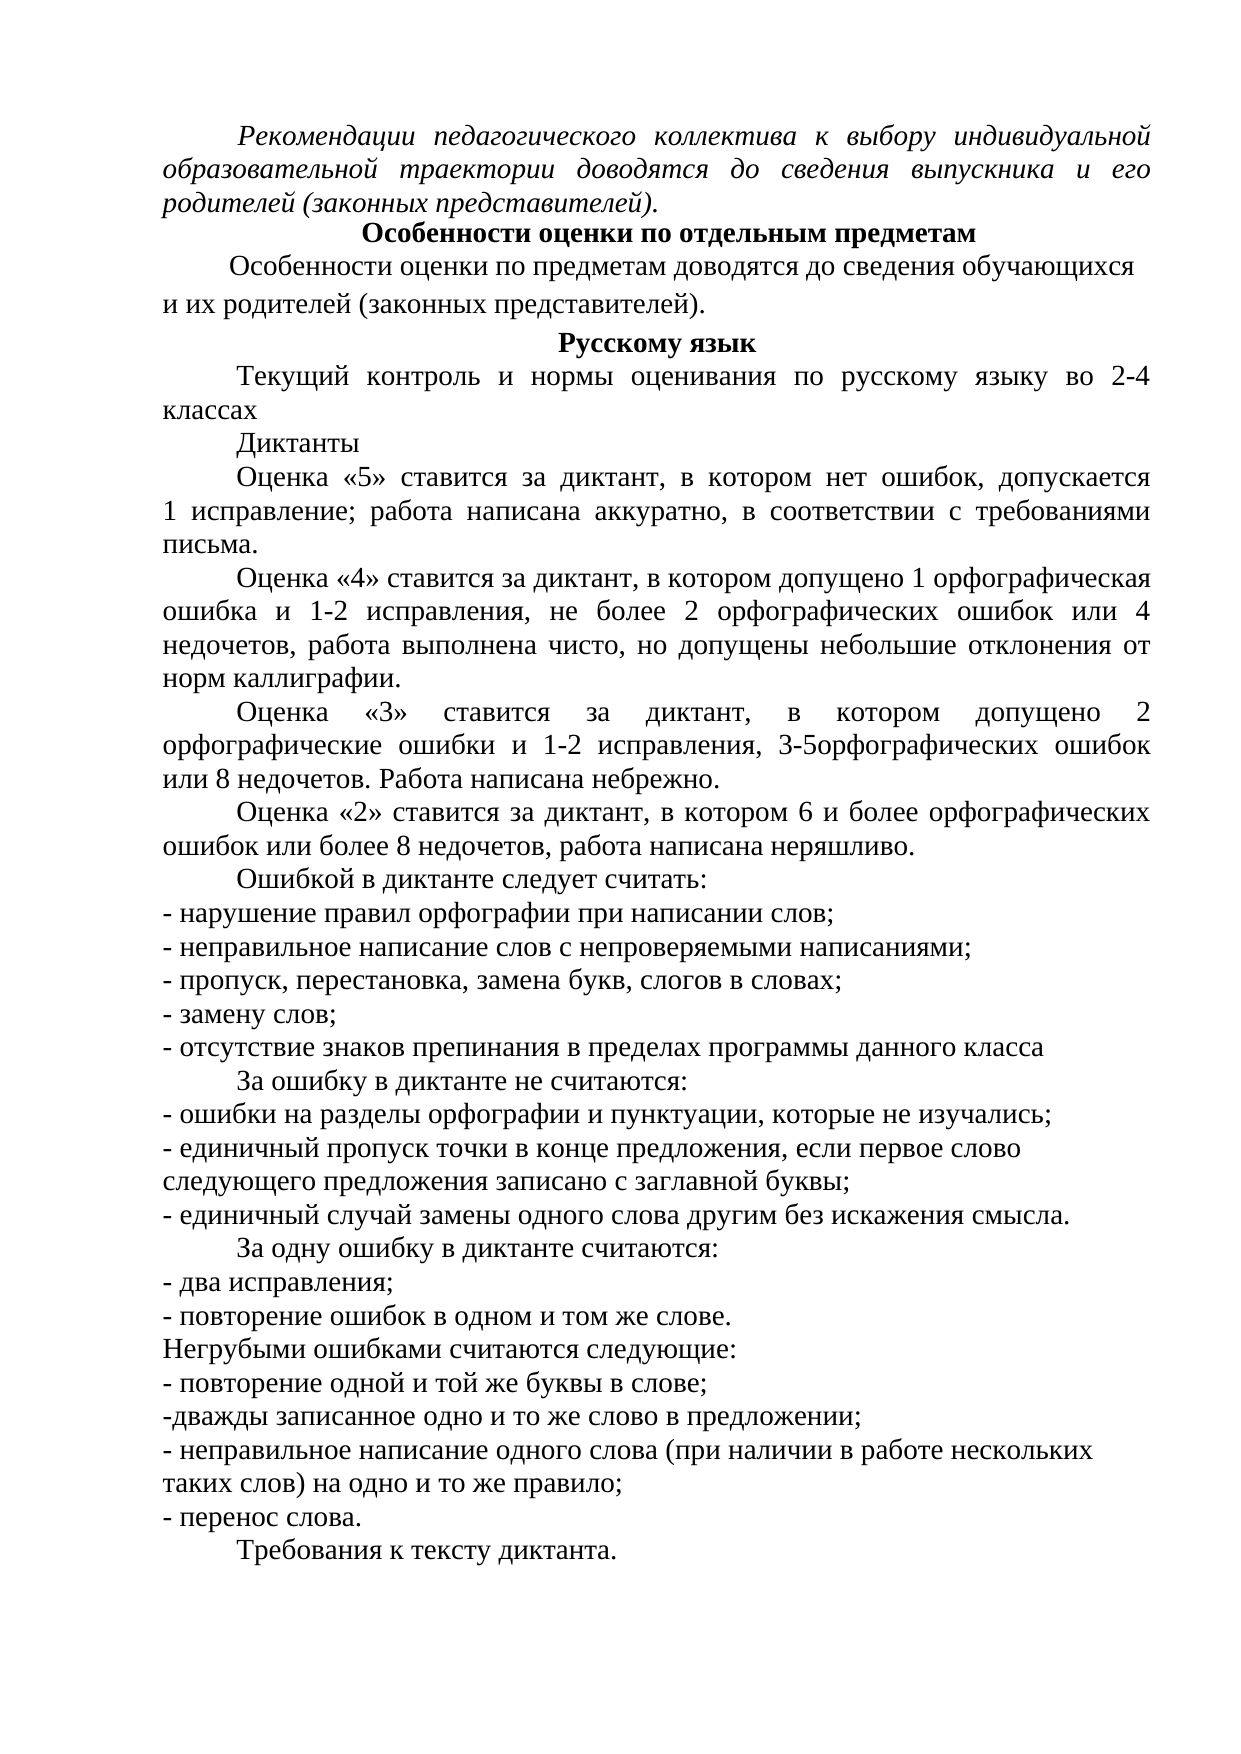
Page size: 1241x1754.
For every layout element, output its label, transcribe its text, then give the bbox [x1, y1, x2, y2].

text Рекомендации педагогического коллектива к выбору индивидуальной образовательной траектории доводятся до сведения выпускника и его родителей (законных представителей). [162, 118, 1152, 219]
text - отсутствие знаков препинания в пределах программы данного класса [162, 1029, 1152, 1063]
text - повторение ошибок в одном и том же слове. [162, 1298, 1152, 1331]
text За одну ошибку в диктанте считаются: [162, 1231, 1152, 1264]
text Оценка «5» ставится за диктант, в котором нет ошибок, допускается 1 исправление; работа написана аккуратно, в соответствии с требованиями письма. [162, 459, 1152, 560]
text - ошибки на разделы орфографии и пунктуации, которые не изучались; [162, 1096, 1152, 1130]
text За ошибку в диктанте не считаются: [162, 1063, 1152, 1096]
text Требования к тексту диктанта. [162, 1532, 1152, 1566]
text - нарушение правил орфографии при написании слов; [162, 895, 1152, 929]
text - неправильное написание слов с непроверяемыми написаниями; [162, 929, 1152, 962]
text Негрубыми ошибками считаются следующие: [162, 1331, 1152, 1365]
text - единичный случай замены одного слова другим без искажения смысла. [162, 1197, 1152, 1231]
text - перенос слова. [162, 1499, 1152, 1532]
subtitle Особенности оценки по отдельным предметам [162, 223, 1152, 248]
text Оценка «3» ставится за диктант, в котором допущено 2 орфографические ошибки и 1-2 исправления, 3-5орфографических ошибок или 8 недочетов. Работа написана небрежно. [162, 694, 1152, 794]
text -дважды записанное одно и то же слово в предложении; [162, 1398, 1152, 1432]
text - повторение одной и той же буквы в слове; [162, 1365, 1152, 1398]
text - единичный пропуск точки в конце предложения, если первое слово [162, 1130, 1152, 1163]
text - замену слов; [162, 996, 1152, 1029]
text Особенности оценки по предметам доводятся до сведения обучающихся и их родителей (законных представителей). [162, 248, 1152, 320]
text - два исправления; [162, 1264, 1152, 1298]
text следующего предложения записано с заглавной буквы; [162, 1163, 1152, 1197]
text - пропуск, перестановка, замена букв, слогов в словах; [162, 962, 1152, 996]
text Оценка «4» ставится за диктант, в котором допущено 1 орфографическая ошибка и 1-2 исправления, не более 2 орфографических ошибок или 4 недочетов, работа выполнена чисто, но допущены небольшие отклонения от норм каллиграфии. [162, 560, 1152, 694]
text Текущий контроль и нормы оценивания по русскому языку во 2-4 классах [162, 358, 1152, 426]
text таких слов) на одно и то же правило; [162, 1465, 1152, 1499]
text Русскому язык [162, 325, 1152, 358]
text Ошибкой в диктанте следует считать: [162, 862, 1152, 895]
text Оценка «2» ставится за диктант, в котором 6 и более орфографических ошибок или более 8 недочетов, работа написана неряшливо. [162, 794, 1152, 862]
text - неправильное написание одного слова (при наличии в работе нескольких [162, 1432, 1152, 1465]
text Диктанты [162, 426, 1152, 459]
